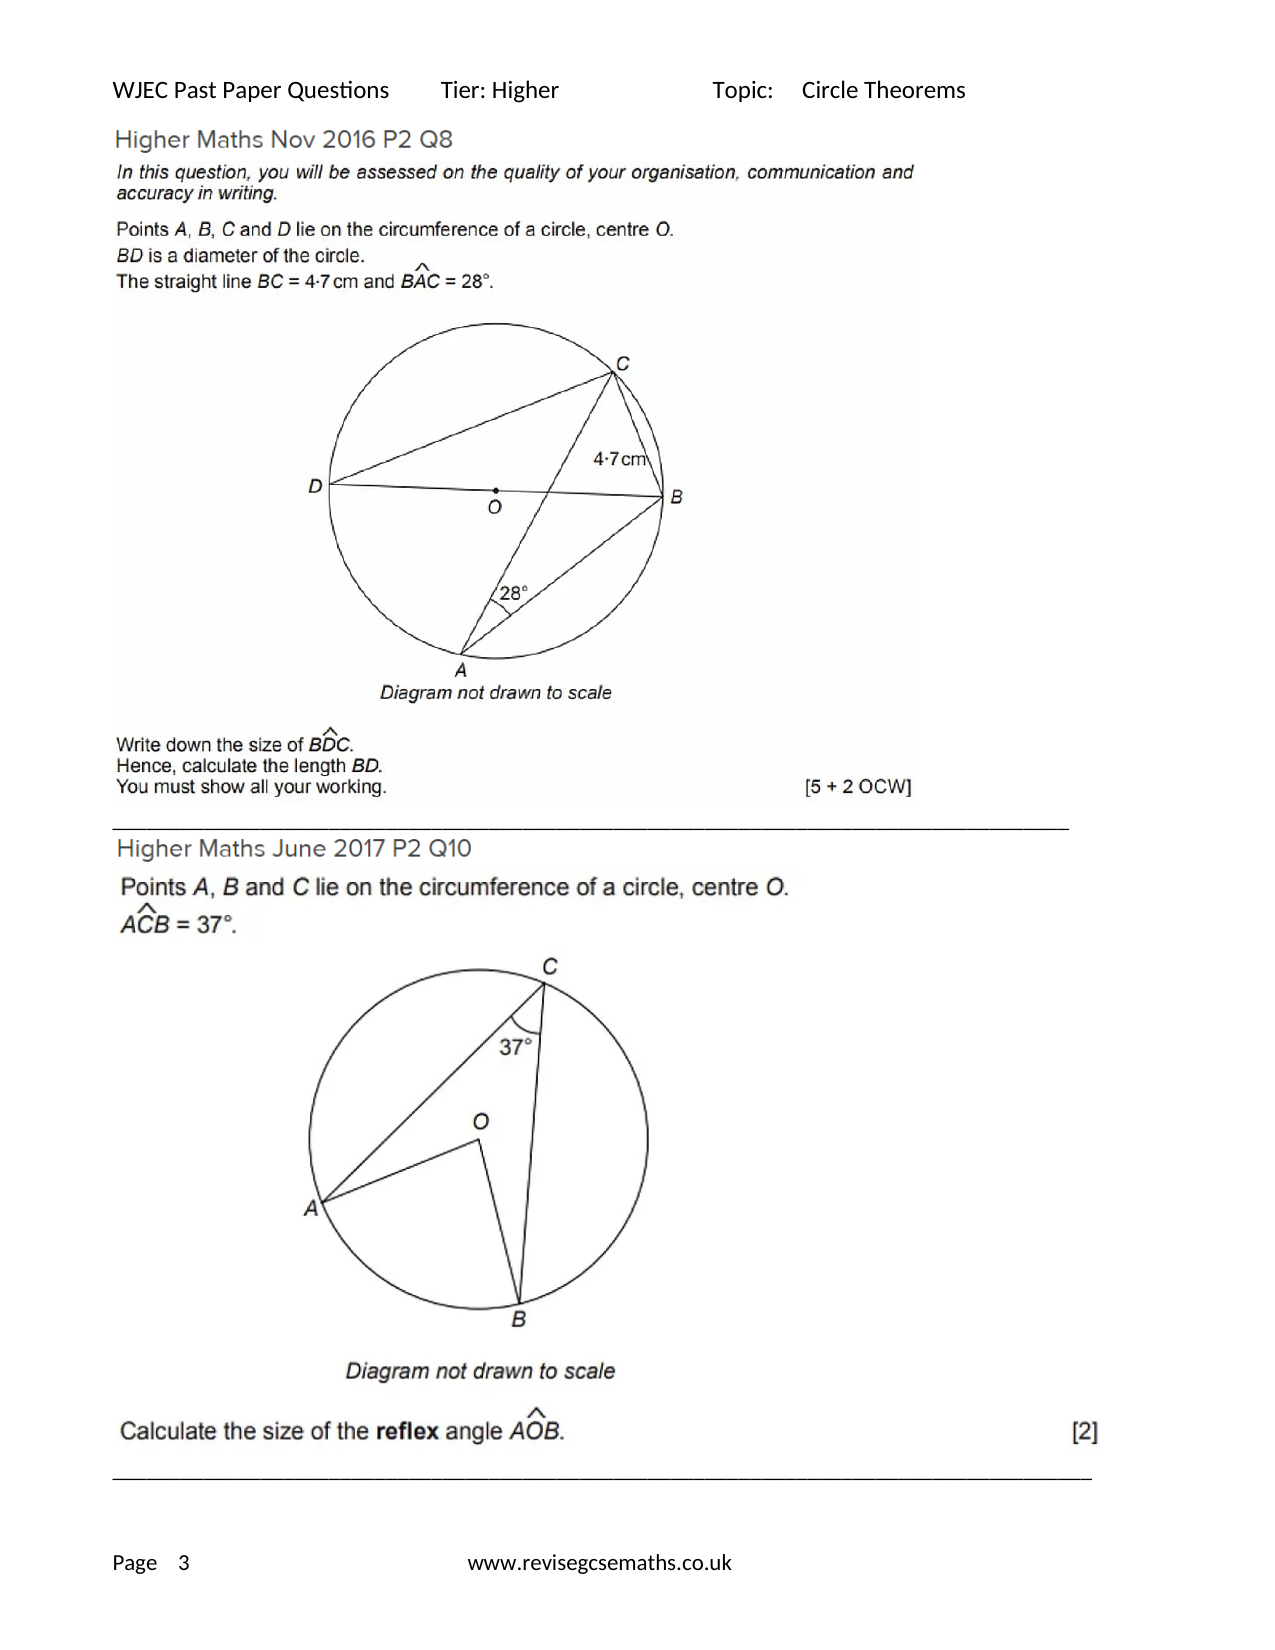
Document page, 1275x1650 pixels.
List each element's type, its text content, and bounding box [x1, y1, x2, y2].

text ____________________________________________________________________________________ [112, 805, 1163, 833]
picture [112, 870, 805, 947]
text ______________________________________________________________________________________ [112, 1456, 1163, 1483]
picture [112, 835, 477, 868]
picture [112, 157, 919, 804]
picture [112, 1398, 1105, 1454]
picture [112, 949, 972, 1397]
picture [112, 123, 461, 156]
